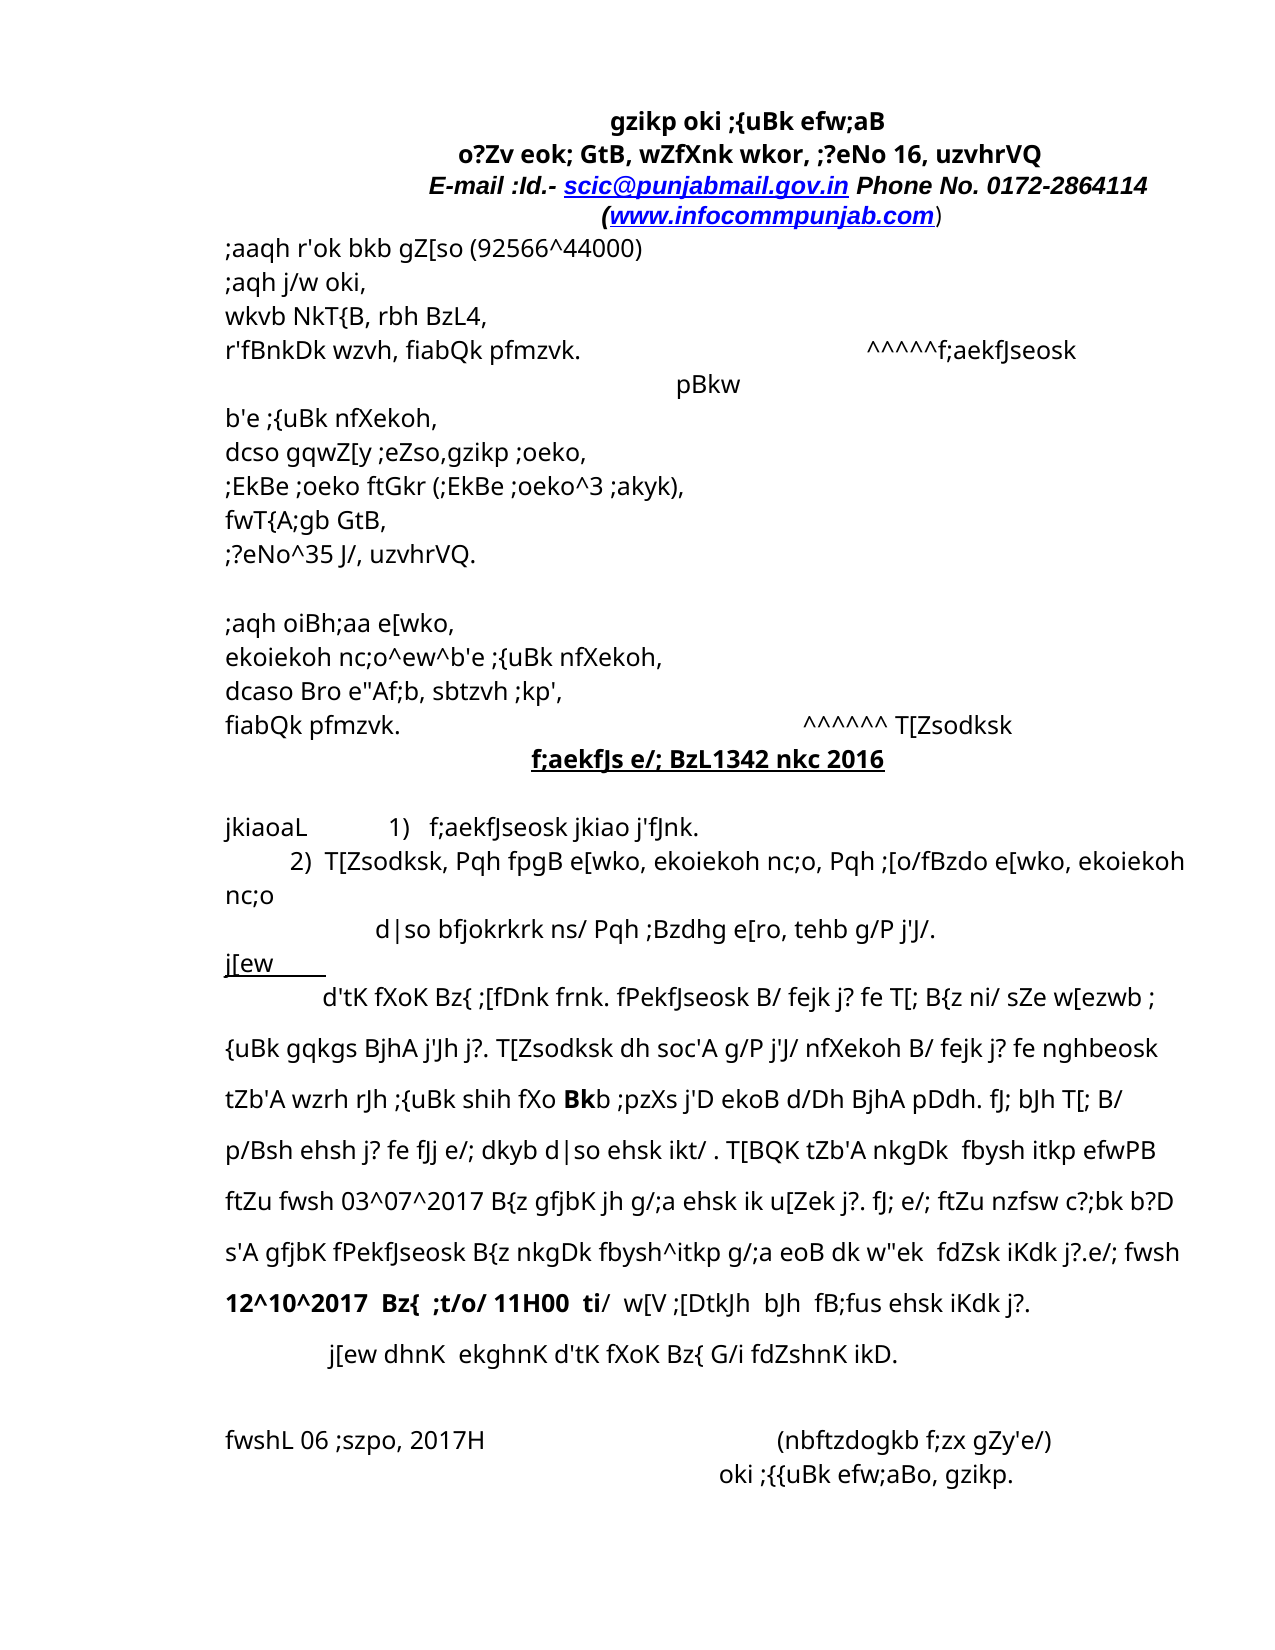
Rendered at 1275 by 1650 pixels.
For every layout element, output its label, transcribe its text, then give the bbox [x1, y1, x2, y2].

text f;aekfJs e/; BzL1342 nkc 2016 [225, 741, 1191, 776]
text fwshL 06 ;szpo, 2017H (nbftzdogkb f;zx gZy'e/) oki ;{{uBk efw;aBo, gzikp. [225, 1422, 1191, 1490]
text dcaso Bro e"Af;b, sbtzvh ;kp', [225, 673, 1191, 707]
text gzikp oki ;{uBk efw;aB [225, 103, 1191, 137]
text ekoiekoh nc;o^ew^b'e ;{uBk nfXekoh, [225, 639, 1191, 673]
text ;aqh oiBh;aa e[wko, [225, 605, 1191, 639]
text b'e ;{uBk nfXekoh, [225, 401, 1191, 435]
text dcso gqwZ[y ;eZso,gzikp ;oeko, [225, 435, 1191, 469]
text ;aqh j/w oki, [225, 264, 1191, 299]
text d'tK fXoK Bz{ ;[fDnk frnk. fPekfJseosk B/ fejk j? fe T[; B{z ni/ sZe w[ezwb ;{uBk gqkgs BjhA j'Jh j?. T[Zsodksk dh soc'A g/P j'J/ nfXekoh B/ fejk j? fe nghbeosk tZb'A wzrh rJh ;{uBk shih fXo Bkb ;pzXs j'D ekoB d/Dh BjhA pDdh. fJ; bJh T[; B/ p/Bsh ehsh j? fe fJj e/; dkyb d|so ehsk ikt/ . T[BQK tZb'A nkgDk fbysh itkp efwPB ftZu fwsh 03^07^2017 B{z gfjbK jh g/;a ehsk ik u[Zek j?. fJ; e/; ftZu nzfsw c?;bk b?D s'A gfjbK fPekfJseosk B{z nkgDk fbysh^itkp g/;a eoB dk w"ek fdZsk iKdk j?.e/; fwsh 12^10^2017 Bz{ ;t/o/ 11H00 ti/ w[V ;[DtkJh bJh fB;fus ehsk iKdk j?. [225, 980, 1191, 1320]
text j[ew dhnK ekghnK d'tK fXoK Bz{ G/i fdZshnK ikD. [225, 1337, 1191, 1371]
text o?Zv eok; GtB, wZfXnk wkor, ;?eNo 16, uzvhrVQ [225, 137, 1191, 171]
text fiabQk pfmzvk. ^^^^^^ T[Zsodksk [225, 707, 1191, 741]
text fwT{A;gb GtB, [225, 503, 1191, 537]
text pBkw [225, 367, 1191, 401]
text j[ew [225, 946, 1191, 980]
text d|so bfjokrkrk ns/ Pqh ;Bzdhg e[ro, tehb g/P j'J/. [225, 912, 1191, 946]
text ;?eNo^35 J/, uzvhrVQ. [225, 537, 1191, 571]
text ;aaqh r'ok bkb gZ[so (92566^44000) [225, 231, 1191, 264]
text ;EkBe ;oeko ftGkr (;EkBe ;oeko^3 ;akyk), [225, 469, 1191, 503]
text (www.infocommpunjab.com) [225, 200, 1191, 231]
text jkiaoaL 1) f;aekfJseosk jkiao j'fJnk. [225, 809, 1191, 844]
text r'fBnkDk wzvh, fiabQk pfmzvk. ^^^^^f;aekfJseosk [225, 333, 1191, 367]
text wkvb NkT{B, rbh BzL4, [225, 299, 1191, 333]
text 2) T[Zsodksk, Pqh fpgB e[wko, ekoiekoh nc;o, Pqh ;[o/fBzdo e[wko, ekoiekoh nc;o [225, 844, 1191, 912]
text E-mail :Id.- scic@punjabmail.gov.in Phone No. 0172-2864114 [225, 171, 1191, 200]
